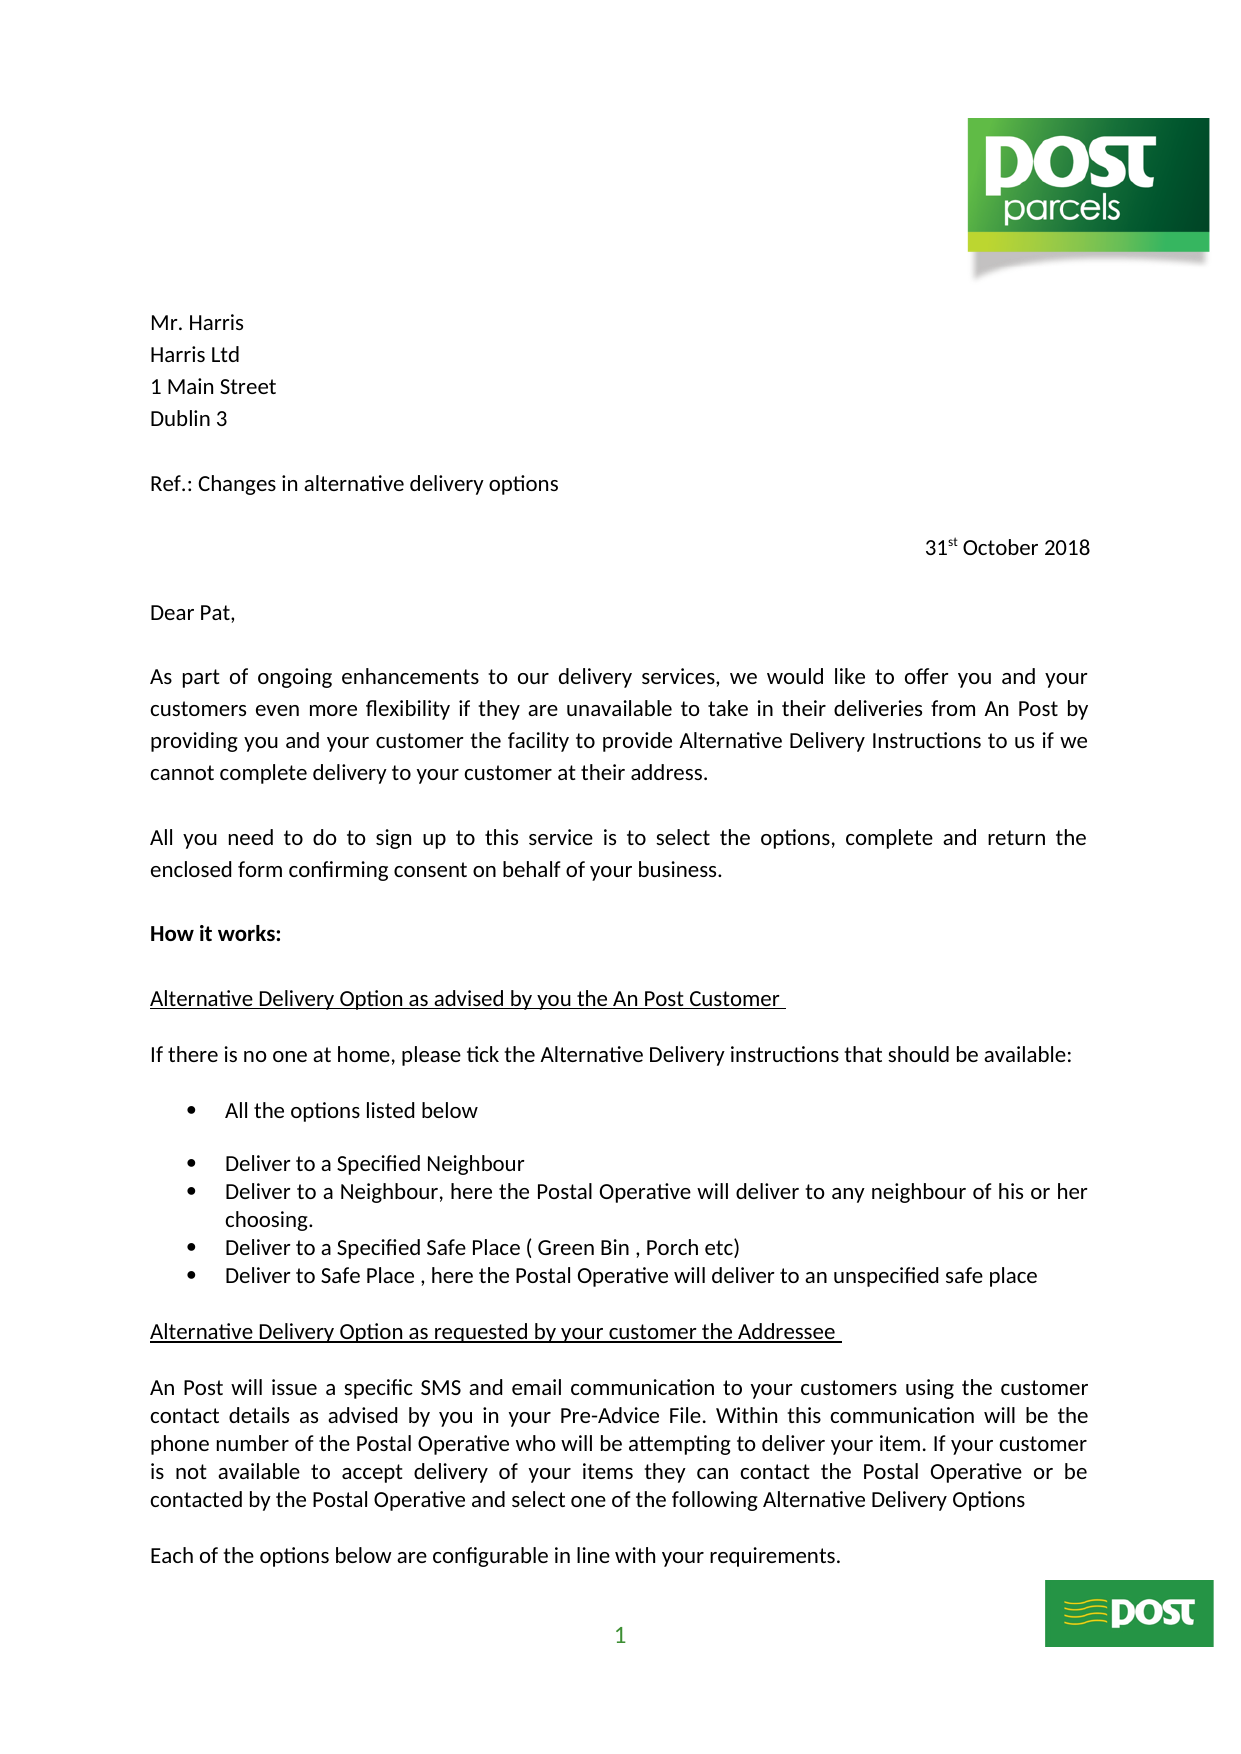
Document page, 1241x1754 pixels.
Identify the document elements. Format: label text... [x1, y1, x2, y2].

text 1 Main Street [150, 372, 1090, 400]
list All the options listed below [187, 1096, 1090, 1124]
list Deliver to a Specified Neighbour [187, 1149, 1090, 1177]
text Mr. Harris [150, 308, 1090, 336]
list Deliver to Safe Place , here the Postal Operative will deliver to an unspecified safe place [187, 1261, 1090, 1289]
text Dublin 3 [150, 404, 1090, 432]
text All you need to do to sign up to this service is to select the options, complete and return the enclosed form confirming consent on behalf of your business. [150, 823, 1090, 883]
text Each of the options below are configurable in line with your requirements. [150, 1541, 1090, 1569]
text Dear Pat, [150, 598, 1090, 626]
text If there is no one at home, please tick the Alternative Delivery instructions that should be available: [150, 1040, 1090, 1068]
text Ref.: Changes in alternative delivery options [150, 469, 1090, 497]
list Deliver to a Specified Safe Place ( Green Bin , Porch etc) [187, 1233, 1090, 1261]
text As part of ongoing enhancements to our delivery services, we would like to offer you and your customers even more flexibility if they are unavailable to take in their deliveries from An Post by providing you and your customer the facility to provide Alternative Delivery Instructions to us if we cannot complete delivery to your customer at their address. [150, 662, 1090, 787]
text How it works: [150, 919, 1090, 947]
list Deliver to a Neighbour, here the Postal Operative will deliver to any neighbour of his or her choosing. [187, 1177, 1090, 1233]
text Alternative Delivery Option as requested by your customer the Addressee [150, 1317, 1090, 1345]
picture [935, 118, 1214, 1647]
text An Post will issue a specific SMS and email communication to your customers using the customer contact details as advised by you in your Pre-Advice File. Within this communication will be the phone number of the Postal Operative who will be attempting to deliver your item. If your customer is not available to accept delivery of your items they can contact the Postal Operative or be contacted by the Postal Operative and select one of the following Alternative Delivery Options [150, 1373, 1090, 1513]
text Alternative Delivery Option as advised by you the An Post Customer [150, 984, 1090, 1012]
text 31st October 2018 [150, 533, 1090, 561]
text Harris Ltd [150, 340, 1090, 368]
